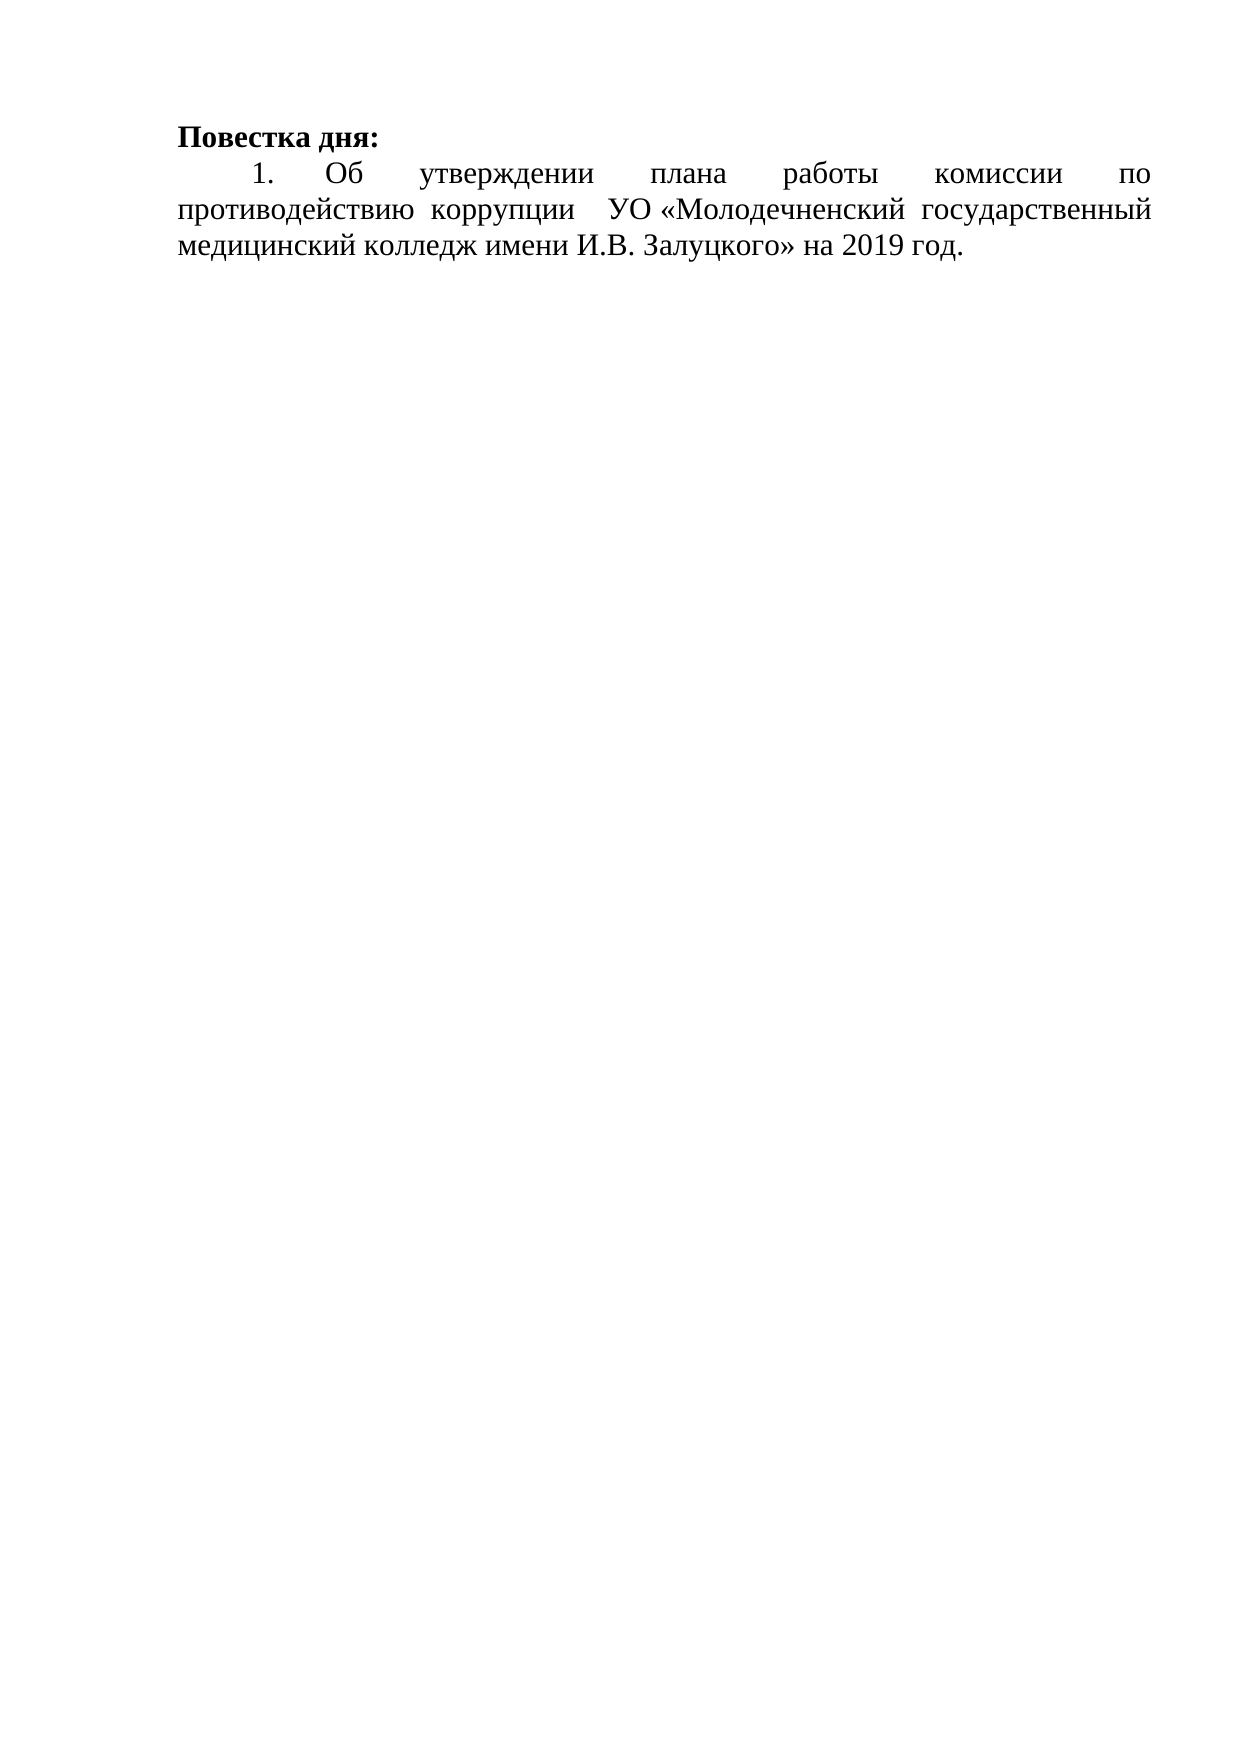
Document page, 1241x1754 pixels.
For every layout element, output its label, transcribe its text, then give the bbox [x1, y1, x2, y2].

text Повестка дня: [177, 118, 1152, 154]
list Об утверждении плана работы комиссии по противодействию коррупции УО «Молодечненский государственный медицинский колледж имени И.В. Залуцкого» на 2019 год. [177, 154, 1152, 262]
